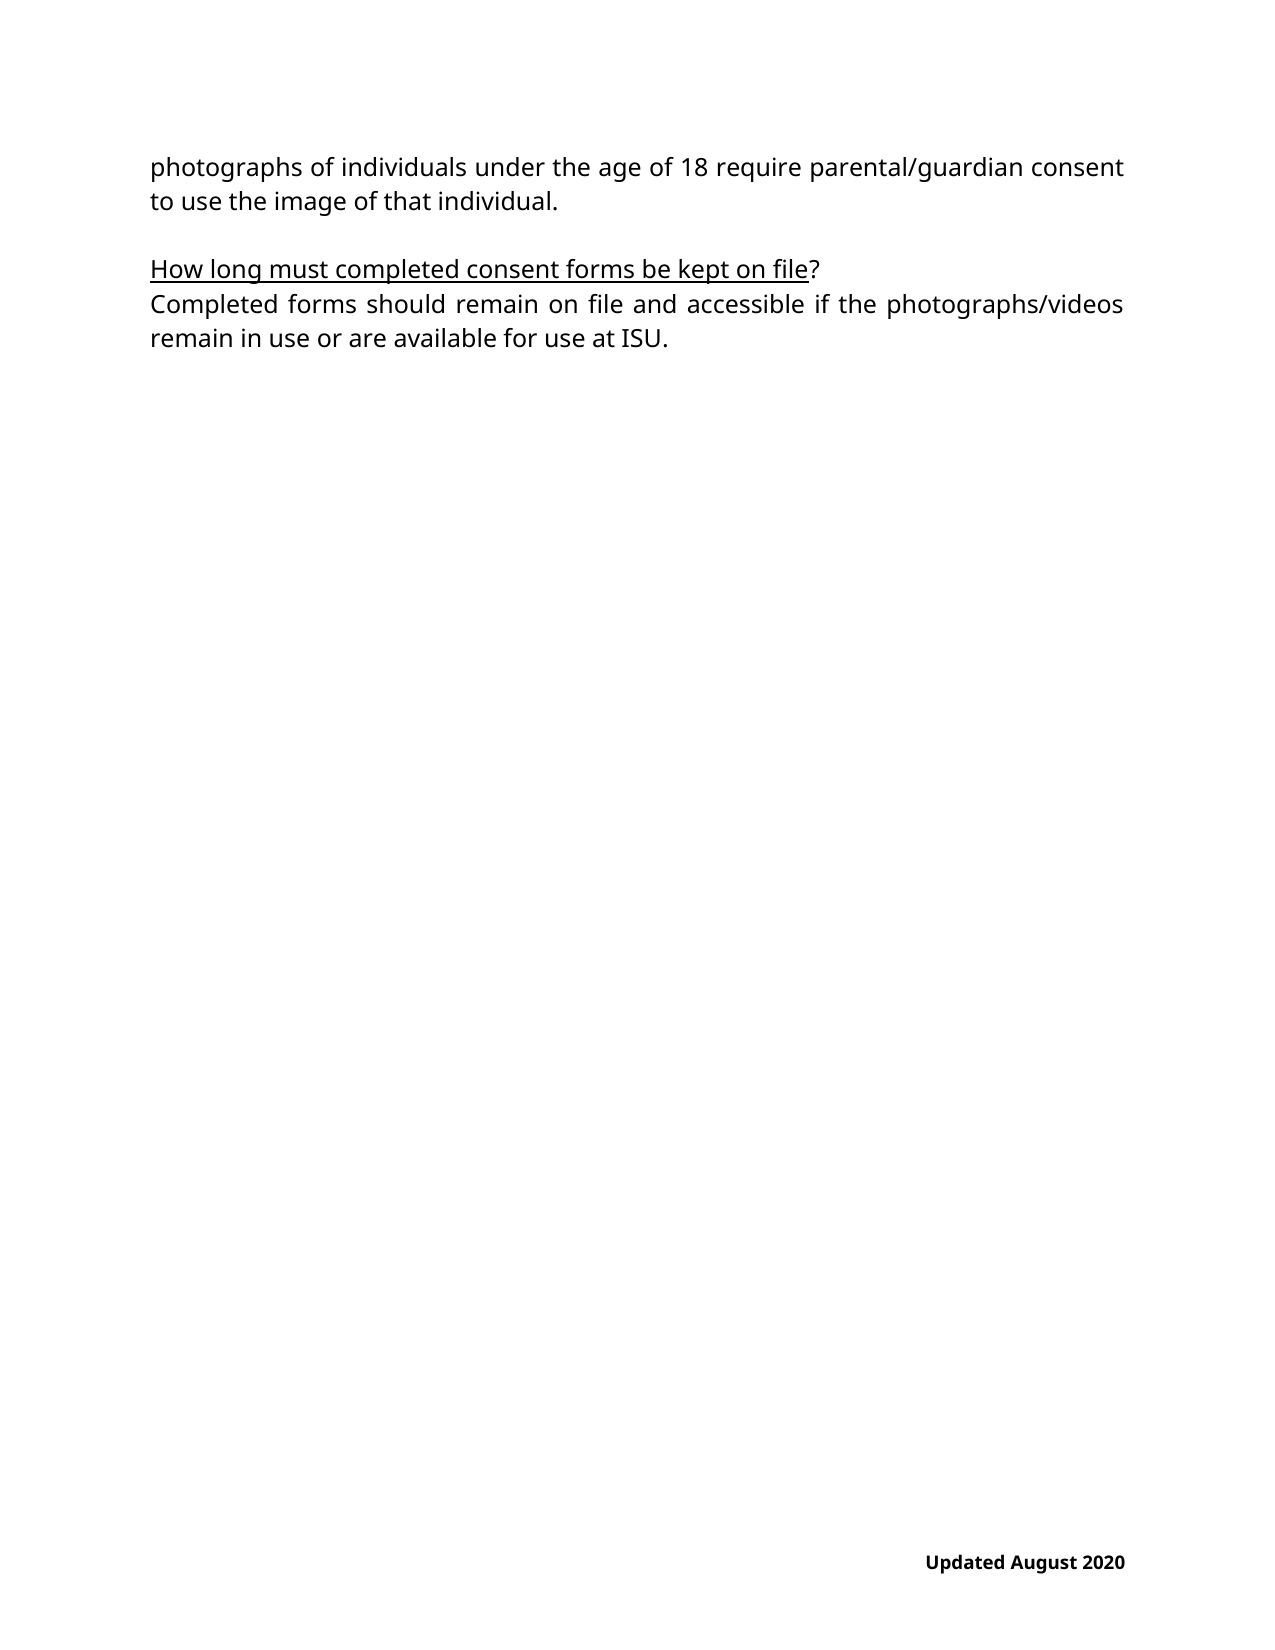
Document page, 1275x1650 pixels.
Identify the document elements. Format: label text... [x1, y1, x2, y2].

text Completed forms should remain on file and accessible if the photographs/videos remain in use or are available for use at ISU. [150, 286, 1125, 354]
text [150, 150, 1125, 218]
text How long must completed consent forms be kept on file? [150, 252, 1125, 286]
